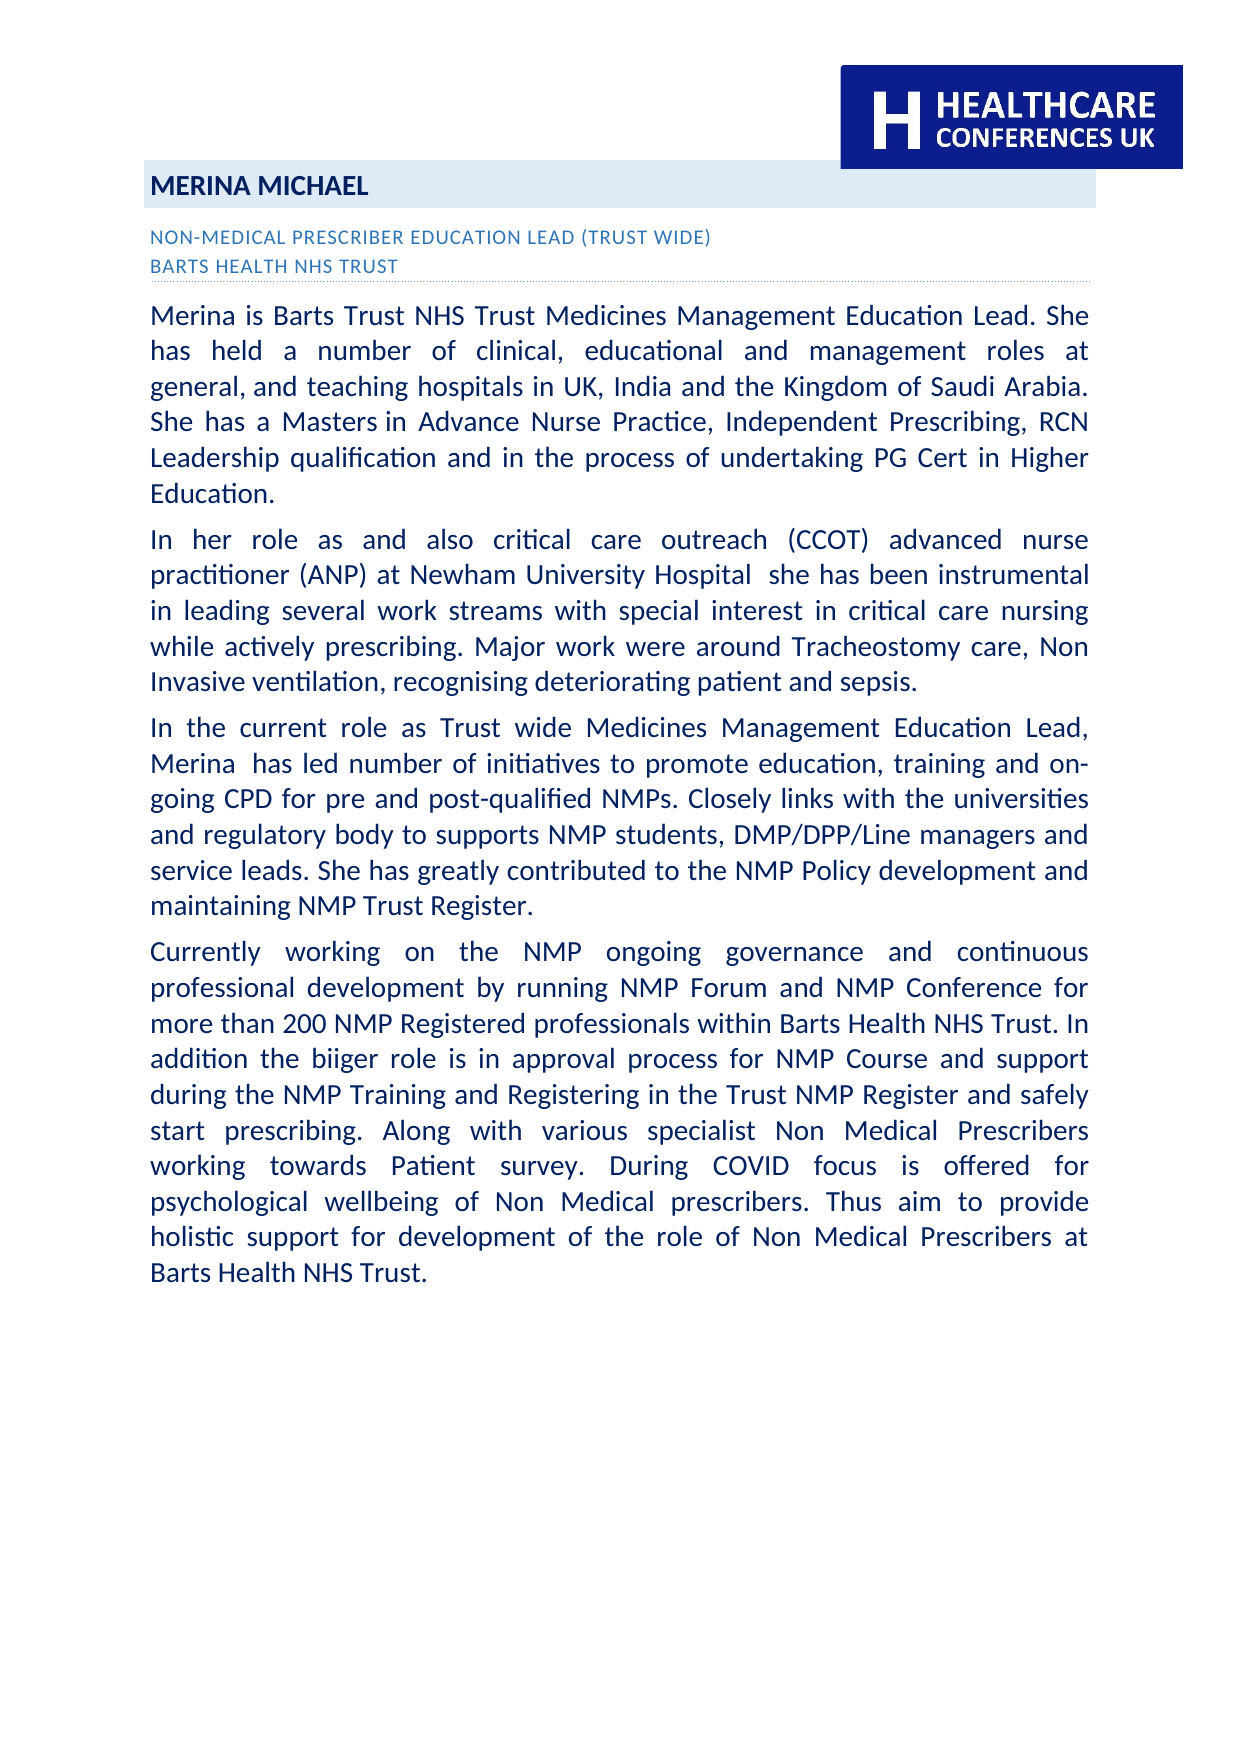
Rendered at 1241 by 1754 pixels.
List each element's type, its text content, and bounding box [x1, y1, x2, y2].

text In her role as and also critical care outreach (CCOT) advanced nurse practitioner (ANP) at Newham University Hospital she has been instrumental in leading several work streams with special interest in critical care nursing while actively prescribing. Major work were around Tracheostomy care, Non Invasive ventilation, recognising deteriorating patient and sepsis. [150, 521, 1090, 699]
subtitle merina michael [150, 167, 1090, 202]
picture [839, 65, 1183, 169]
text Currently working on the NMP ongoing governance and continuous professional development by running NMP Forum and NMP Conference for more than 200 NMP Registered professionals within Barts Health NHS Trust. In addition the biiger role is in approval process for NMP Course and support during the NMP Training and Registering in the Trust NMP Register and safely start prescribing. Along with various specialist Non Medical Prescribers working towards Patient survey. During COVID focus is offered for psychological wellbeing of Non Medical prescribers. Thus aim to provide holistic support for development of the role of Non Medical Prescribers at Barts Health NHS Trust. [150, 933, 1090, 1290]
text Merina is Barts Trust NHS Trust Medicines Management Education Lead. She has held a number of clinical, educational and management roles at general, and teaching hospitals in UK, India and the Kingdom of Saudi Arabia. She has a Masters in Advance Nurse Practice, Independent Prescribing, RCN Leadership qualification and in the process of undertaking PG Cert in Higher Education. [150, 297, 1090, 510]
text In the current role as Trust wide Medicines Management Education Lead, Merina has led number of initiatives to promote education, training and on-going CPD for pre and post-qualified NMPs. Closely links with the universities and regulatory body to supports NMP students, DMP/DPP/Line managers and service leads. She has greatly contributed to the NMP Policy development and maintaining NMP Trust Register. [150, 709, 1090, 923]
subtitle barts health nhs trust [150, 253, 1090, 282]
subtitle Non-Medical Prescriber Education Lead (Trust Wide) [150, 224, 1090, 250]
